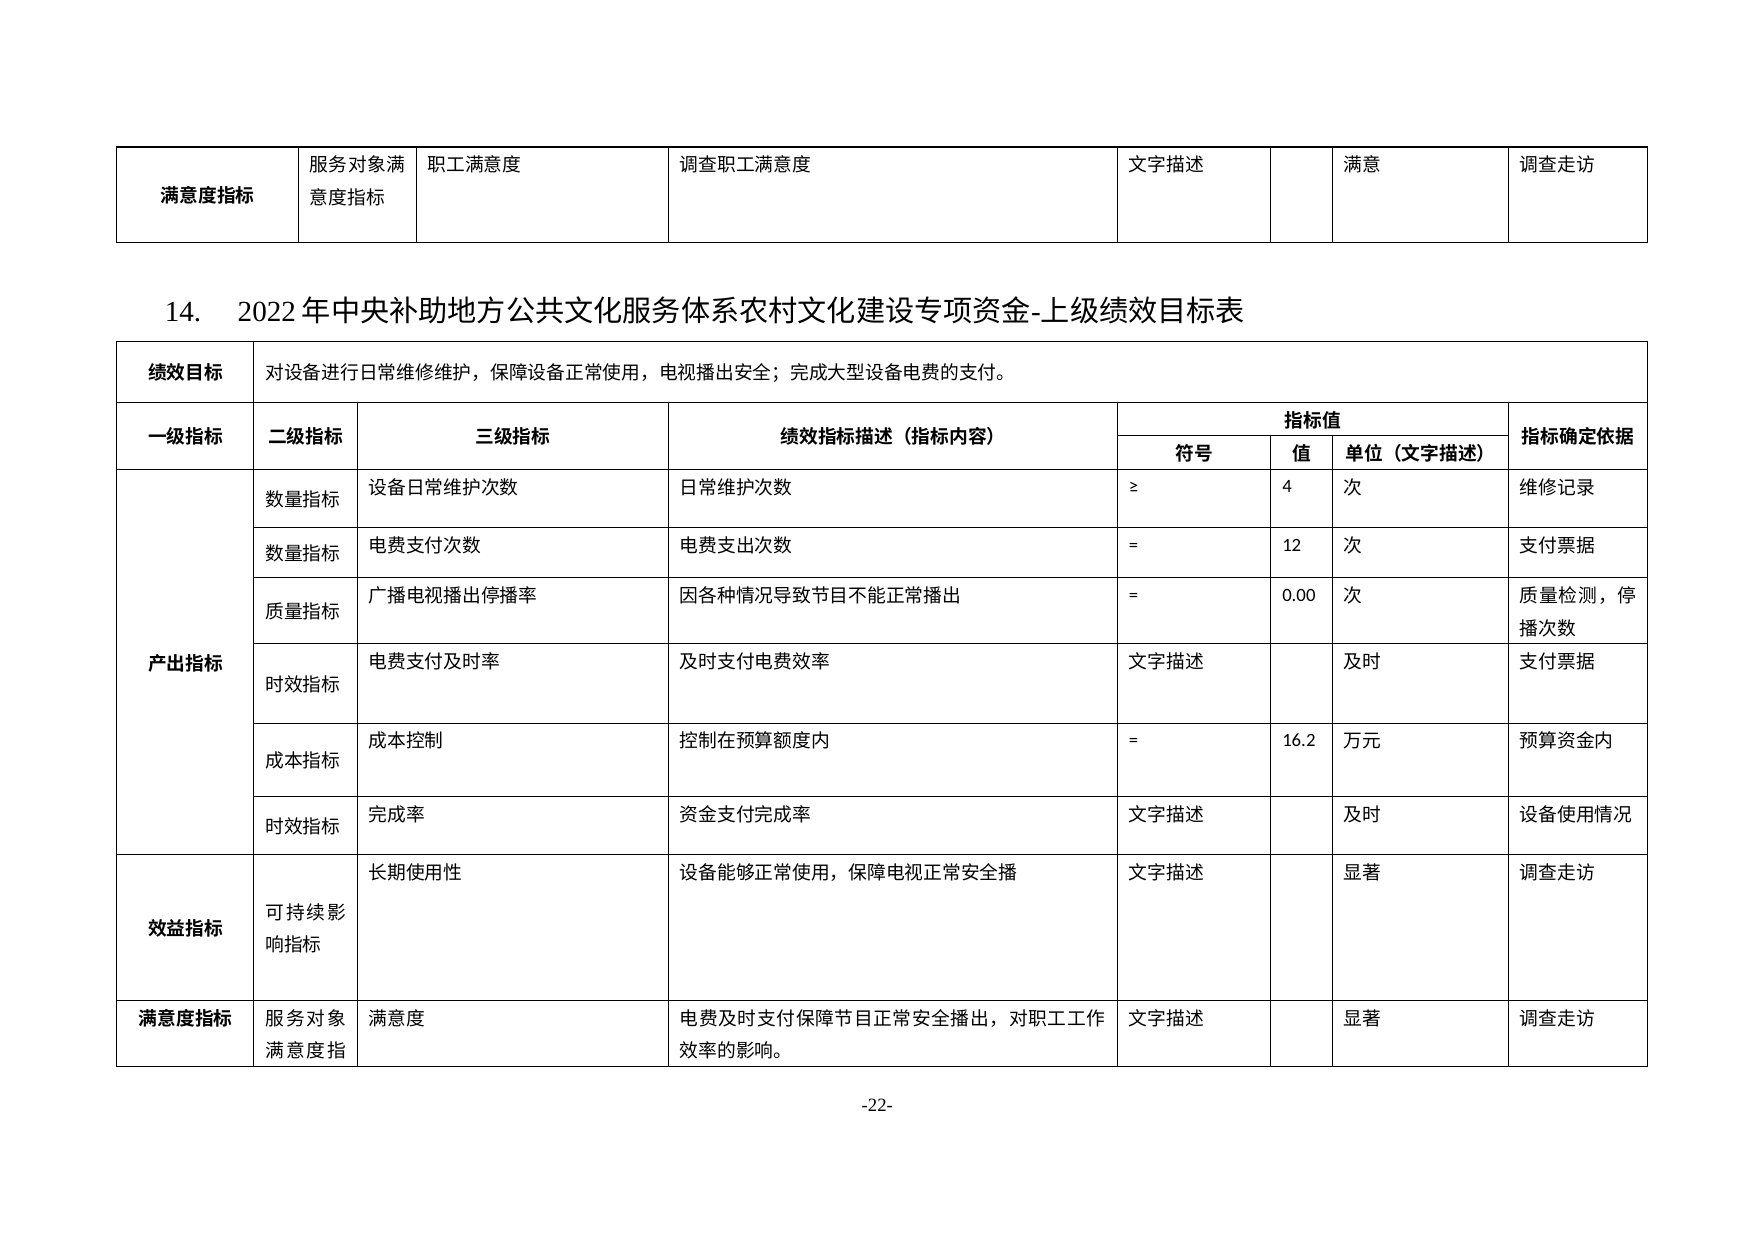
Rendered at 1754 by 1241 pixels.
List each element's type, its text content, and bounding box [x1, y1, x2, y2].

table_cell [1271, 148, 1332, 242]
table_cell [1271, 855, 1332, 1000]
table_cell 电费支付次数 [358, 528, 668, 577]
table_cell 显著 [1333, 1001, 1508, 1066]
table_cell 成本控制 [358, 724, 668, 796]
table_cell 电费支出次数 [669, 528, 1117, 577]
table_cell 数量指标 [254, 470, 357, 527]
table_cell 指标值 [1118, 403, 1508, 435]
table_cell 产出指标 [117, 470, 253, 854]
table_cell 服务对象满意度指标 [254, 1001, 357, 1066]
list 2022年中央补助地方公共文化服务体系农村文化建设专项资金-上级绩效目标表 [106, 276, 1648, 341]
table_cell 调查走访 [1509, 855, 1647, 1000]
table_cell 及时 [1333, 644, 1508, 722]
table_cell 次 [1333, 578, 1508, 643]
table_cell 广播电视播出停播率 [358, 578, 668, 643]
table_cell 可持续影响指标 [254, 855, 357, 1000]
table_cell [1271, 1001, 1332, 1066]
table_cell 万元 [1333, 724, 1508, 796]
table_cell 支付票据 [1509, 528, 1647, 577]
table_cell 文字描述 [1118, 644, 1270, 722]
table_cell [669, 1001, 1117, 1066]
table_cell 文字描述 [1118, 1001, 1270, 1066]
table_cell 日常维护次数 [669, 470, 1117, 527]
table_cell 单位（文字描述） [1333, 436, 1508, 469]
table_cell 满意 [1333, 148, 1508, 242]
table_cell 文字描述 [1118, 855, 1270, 1000]
table_cell 维修记录 [1509, 470, 1647, 527]
table_cell 支付票据 [1509, 644, 1647, 722]
table_cell 一级指标 [117, 403, 253, 469]
table_cell 次 [1333, 470, 1508, 527]
table_cell 次 [1333, 528, 1508, 577]
table_cell 指标确定依据 [1509, 403, 1647, 469]
table_cell 三级指标 [358, 403, 668, 469]
table_cell 16.2 [1271, 724, 1332, 796]
table_cell 数量指标 [254, 528, 357, 577]
table_cell 成本指标 [254, 724, 357, 796]
table_cell 及时 [1333, 797, 1508, 854]
table_cell 4 [1271, 470, 1332, 527]
table_cell 绩效指标描述（指标内容） [669, 403, 1117, 469]
table_cell 满意度指标 [117, 148, 298, 242]
table_cell 资金支付完成率 [669, 797, 1117, 854]
table_cell [1271, 797, 1332, 854]
table_cell 设备能够正常使用，保障电视正常安全播 [669, 855, 1117, 1000]
table_cell 职工满意度 [417, 148, 668, 242]
table_cell 因各种情况导致节目不能正常播出 [669, 578, 1117, 643]
table_cell 服务对象满意度指标 [299, 148, 416, 242]
table_cell 二级指标 [254, 403, 357, 469]
table_cell ≥ [1118, 470, 1270, 527]
table_cell 长期使用性 [358, 855, 668, 1000]
table_cell 文字描述 [1118, 148, 1270, 242]
table_cell 调查走访 [1509, 148, 1647, 242]
table_cell 符号 [1118, 436, 1270, 469]
table_cell 完成率 [358, 797, 668, 854]
table_cell 文字描述 [1118, 797, 1270, 854]
table_cell 满意度 [358, 1001, 668, 1066]
table_cell 质量检测，停播次数 [1509, 578, 1647, 643]
table_cell 值 [1271, 436, 1332, 469]
table_cell 质量指标 [254, 578, 357, 643]
table_cell 调查走访 [1509, 1001, 1647, 1066]
table_cell 预算资金内 [1509, 724, 1647, 796]
table_cell [1271, 644, 1332, 722]
table_cell 12 [1271, 528, 1332, 577]
table_cell 设备使用情况 [1509, 797, 1647, 854]
table_cell 调查职工满意度 [669, 148, 1117, 242]
table_cell 及时支付电费效率 [669, 644, 1117, 722]
table_cell 显著 [1333, 855, 1508, 1000]
table_cell 效益指标 [117, 855, 253, 1000]
table_header 对设备进行日常维修维护，保障设备正常使用，电视播出安全；完成大型设备电费的支付。 [254, 342, 1647, 402]
table_cell 满意度指标 [117, 1001, 253, 1066]
table_cell 设备日常维护次数 [358, 470, 668, 527]
table_cell 时效指标 [254, 797, 357, 854]
table_cell 0.00 [1271, 578, 1332, 643]
table_cell = [1118, 724, 1270, 796]
table_cell 电费支付及时率 [358, 644, 668, 722]
table_cell = [1118, 578, 1270, 643]
table_cell 时效指标 [254, 644, 357, 722]
table_cell 控制在预算额度内 [669, 724, 1117, 796]
table_cell = [1118, 528, 1270, 577]
table_header 绩效目标 [117, 342, 253, 402]
